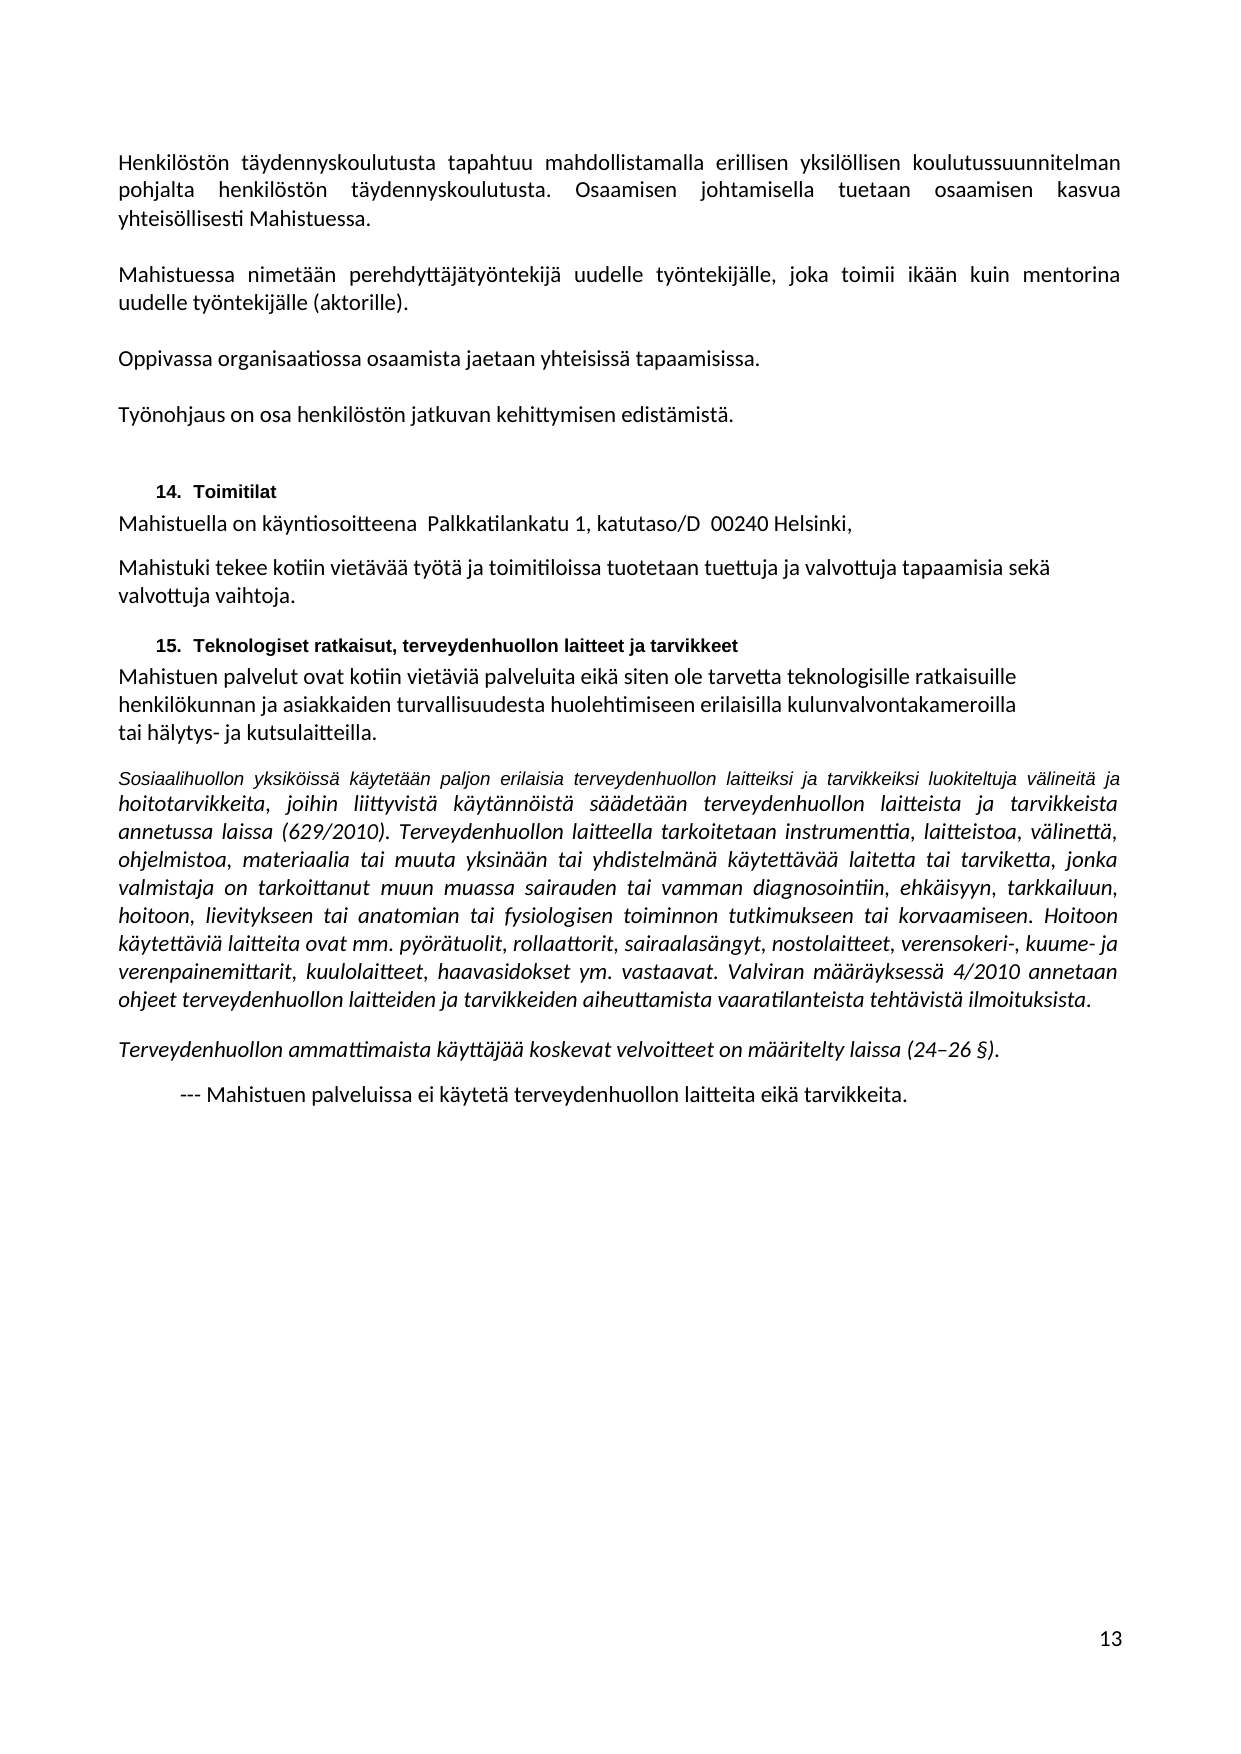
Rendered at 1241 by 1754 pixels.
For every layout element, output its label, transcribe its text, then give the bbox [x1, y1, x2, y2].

text henkilökunnan ja asiakkaiden turvallisuudesta huolehtimiseen erilaisilla kulunvalvontakameroilla [118, 690, 1122, 718]
subtitle Teknologiset ratkaisut, terveydenhuollon laitteet ja tarvikkeet [156, 634, 1122, 656]
text tai hälytys- ja kutsulaitteilla. [118, 718, 1122, 746]
text Terveydenhuollon ammattimaista käyttäjää koskevat velvoitteet on määritelty laissa (24–26 §). [118, 1035, 1122, 1063]
text Henkilöstön täydennyskoulutusta tapahtuu mahdollistamalla erillisen yksilöllisen koulutussuunnitelman pohjalta henkilöstön täydennyskoulutusta. Osaamisen johtamisella tuetaan osaamisen kasvua yhteisöllisesti Mahistuessa. [118, 148, 1122, 232]
text Mahistuki tekee kotiin vietävää työtä ja toimitiloissa tuotetaan tuettuja ja valvottuja tapaamisia sekä valvottuja vaihtoja. [118, 553, 1122, 609]
text Oppivassa organisaatiossa osaamista jaetaan yhteisissä tapaamisissa. [118, 344, 1122, 372]
text Sosiaalihuollon yksiköissä käytetään paljon erilaisia terveydenhuollon laitteiksi ja tarvikkeiksi luokiteltuja välineitä ja hoitotarvikkeita, joihin liittyvistä käytännöistä säädetään terveydenhuollon laitteista ja tarvikkeista annetussa laissa (629/2010). Terveydenhuollon laitteella tarkoitetaan instrumenttia, laitteistoa, välinettä, ohjelmistoa, materiaalia tai muuta yksinään tai yhdistelmänä käytettävää laitetta tai tarviketta, jonka valmistaja on tarkoittanut muun muassa sairauden tai vamman diagnosointiin, ehkäisyyn, tarkkailuun, hoitoon, lievitykseen tai anatomian tai fysiologisen toiminnon tutkimukseen tai korvaamiseen. Hoitoon käytettäviä laitteita ovat mm. pyörätuolit, rollaattorit, sairaalasängyt, nostolaitteet, verensokeri-, kuume- ja verenpainemittarit, kuulolaitteet, haavasidokset ym. vastaavat. Valviran määräyksessä 4/2010 annetaan ohjeet terveydenhuollon laitteiden ja tarvikkeiden aiheuttamista vaaratilanteista tehtävistä ilmoituksista. [118, 768, 1122, 1013]
text Mahistuen palvelut ovat kotiin vietäviä palveluita eikä siten ole tarvetta teknologisille ratkaisuille [118, 662, 1122, 690]
text Mahistuessa nimetään perehdyttäjätyöntekijä uudelle työntekijälle, joka toimii ikään kuin mentorina uudelle työntekijälle (aktorille). [118, 260, 1122, 316]
text Mahistuella on käyntiosoitteena Palkkatilankatu 1, katutaso/D 00240 Helsinki, [118, 509, 1122, 537]
text Työnohjaus on osa henkilöstön jatkuvan kehittymisen edistämistä. [118, 400, 1122, 428]
subtitle Toimitilat [156, 481, 1122, 502]
text --- Mahistuen palveluissa ei käytetä terveydenhuollon laitteita eikä tarvikkeita. [118, 1080, 1122, 1108]
